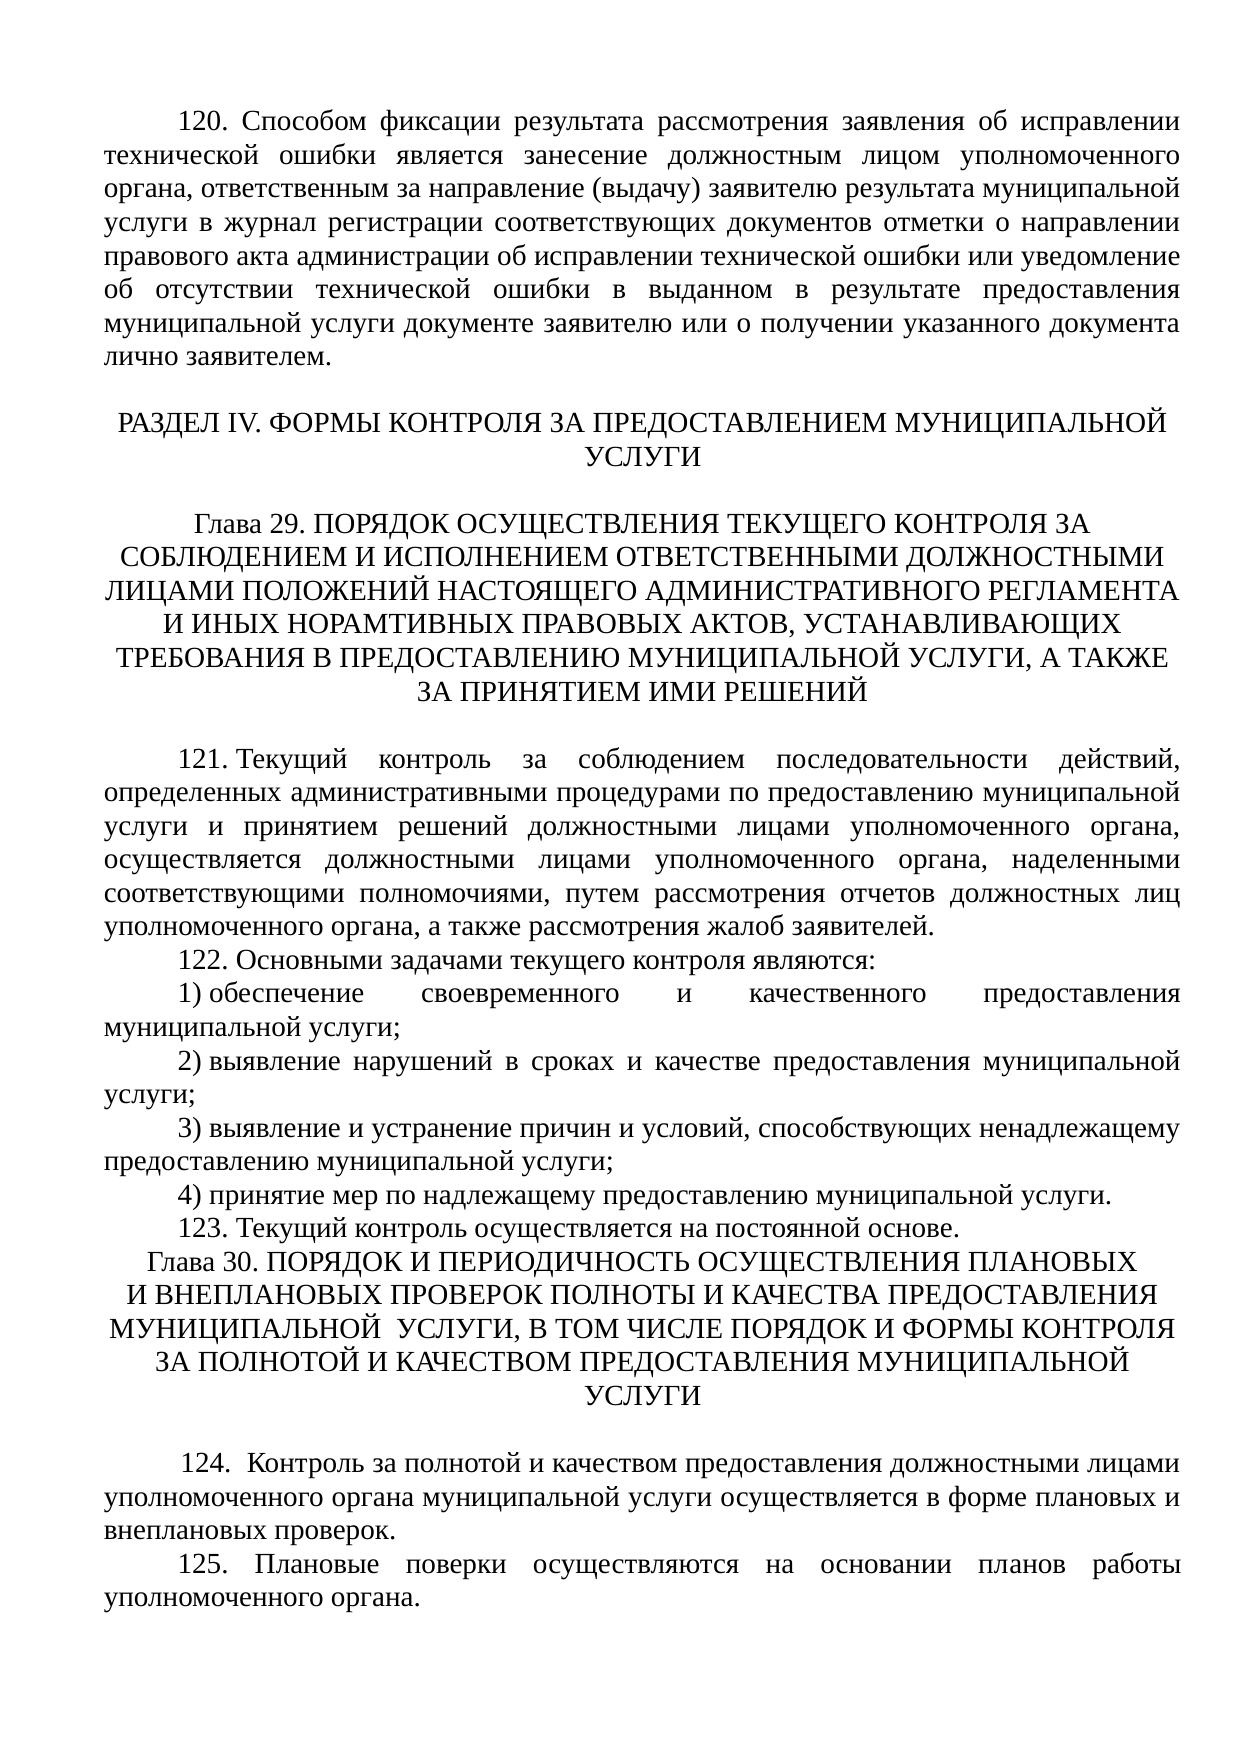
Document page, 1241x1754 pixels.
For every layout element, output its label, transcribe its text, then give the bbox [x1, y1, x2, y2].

text Глава 30. ПОРЯДОК И ПЕРИОДИЧНОСТЬ ОСУЩЕСТВЛЕНИЯ ПЛАНОВЫХ И ВНЕПЛАНОВЫХ ПРОВЕРОК ПОЛНОТЫ И КАЧЕСТВА ПРЕДОСТАВЛЕНИЯ МУНИЦИПАЛЬНОЙ УСЛУГИ, В ТОМ ЧИСЛЕ ПОРЯДОК И ФОРМЫ КОНТРОЛЯ ЗА ПОЛНОТОЙ И КАЧЕСТВОМ ПРЕДОСТАВЛЕНИЯ МУНИЦИПАЛЬНОЙ УСЛУГИ [103, 1244, 1181, 1412]
text 2) выявление нарушений в сроках и качестве предоставления муниципальной услуги; [103, 1043, 1181, 1110]
text 125. Плановые поверки осуществляются на основании планов работы уполномоченного органа. [103, 1546, 1181, 1613]
text Глава 29. ПОРЯДОК ОСУЩЕСТВЛЕНИЯ ТЕКУЩЕГО КОНТРОЛЯ ЗА СОБЛЮДЕНИЕМ И ИСПОЛНЕНИЕМ ОТВЕТСТВЕННЫМИ ДОЛЖНОСТНЫМИ ЛИЦАМИ ПОЛОЖЕНИЙ НАСТОЯЩЕГО АДМИНИСТРАТИВНОГО РЕГЛАМЕНТА И ИНЫХ НОРАМТИВНЫХ ПРАВОВЫХ АКТОВ, УСТАНАВЛИВАЮЩИХ ТРЕБОВАНИЯ В ПРЕДОСТАВЛЕНИЮ МУНИЦИПАЛЬНОЙ УСЛУГИ, А ТАКЖЕ ЗА ПРИНЯТИЕМ ИМИ РЕШЕНИЙ [103, 506, 1181, 707]
text 120. Способом фиксации результата рассмотрения заявления об исправлении технической ошибки является занесение должностным лицом уполномоченного органа, ответственным за направление (выдачу) заявителю результата муниципальной услуги в журнал регистрации соответствующих документов отметки о направлении правового акта администрации об исправлении технической ошибки или уведомление об отсутствии технической ошибки в выданном в результате предоставления муниципальной услуги документе заявителю или о получении указанного документа лично заявителем. [103, 103, 1181, 372]
text РАЗДЕЛ IV. ФОРМЫ КОНТРОЛЯ ЗА ПРЕДОСТАВЛЕНИЕМ МУНИЦИПАЛЬНОЙ УСЛУГИ [103, 405, 1181, 472]
text 3) выявление и устранение причин и условий, способствующих ненадлежащему предоставлению муниципальной услуги; [103, 1110, 1181, 1177]
text 122. Основными задачами текущего контроля являются: [103, 942, 1181, 976]
text 4) принятие мер по надлежащему предоставлению муниципальной услуги. [103, 1177, 1181, 1210]
text 121. Текущий контроль за соблюдением последовательности действий, определенных административными процедурами по предоставлению муниципальной услуги и принятием решений должностными лицами уполномоченного органа, осуществляется должностными лицами уполномоченного органа, наделенными соответствующими полномочиями, путем рассмотрения отчетов должностных лиц уполномоченного органа, а также рассмотрения жалоб заявителей. [103, 741, 1181, 942]
text 123. Текущий контроль осуществляется на постоянной основе. [103, 1210, 1181, 1244]
text 124. Контроль за полнотой и качеством предоставления должностными лицами уполномоченного органа муниципальной услуги осуществляется в форме плановых и внеплановых проверок. [103, 1445, 1181, 1546]
text 1) обеспечение своевременного и качественного предоставления муниципальной услуги; [103, 976, 1181, 1043]
